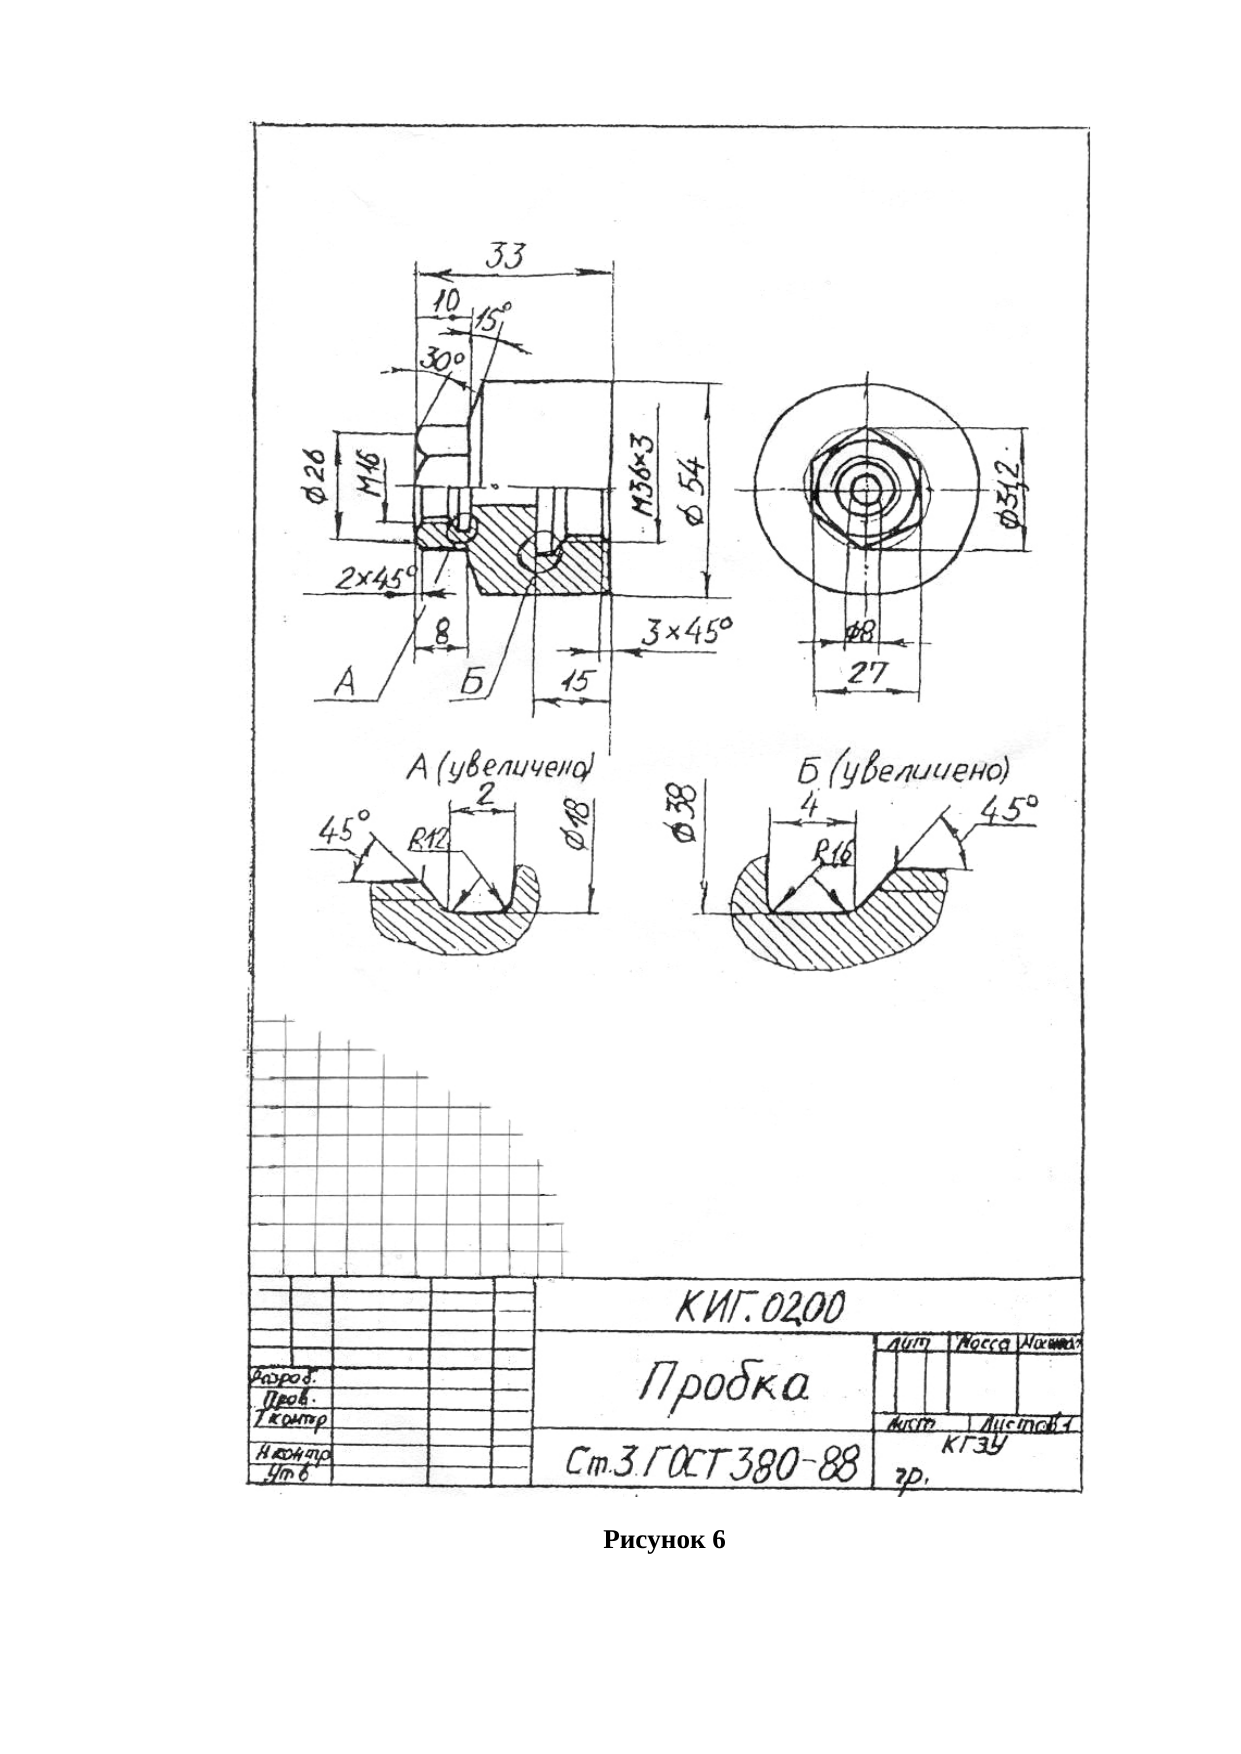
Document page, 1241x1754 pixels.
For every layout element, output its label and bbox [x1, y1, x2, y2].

picture [238, 118, 1091, 1497]
text [177, 1517, 1152, 1554]
